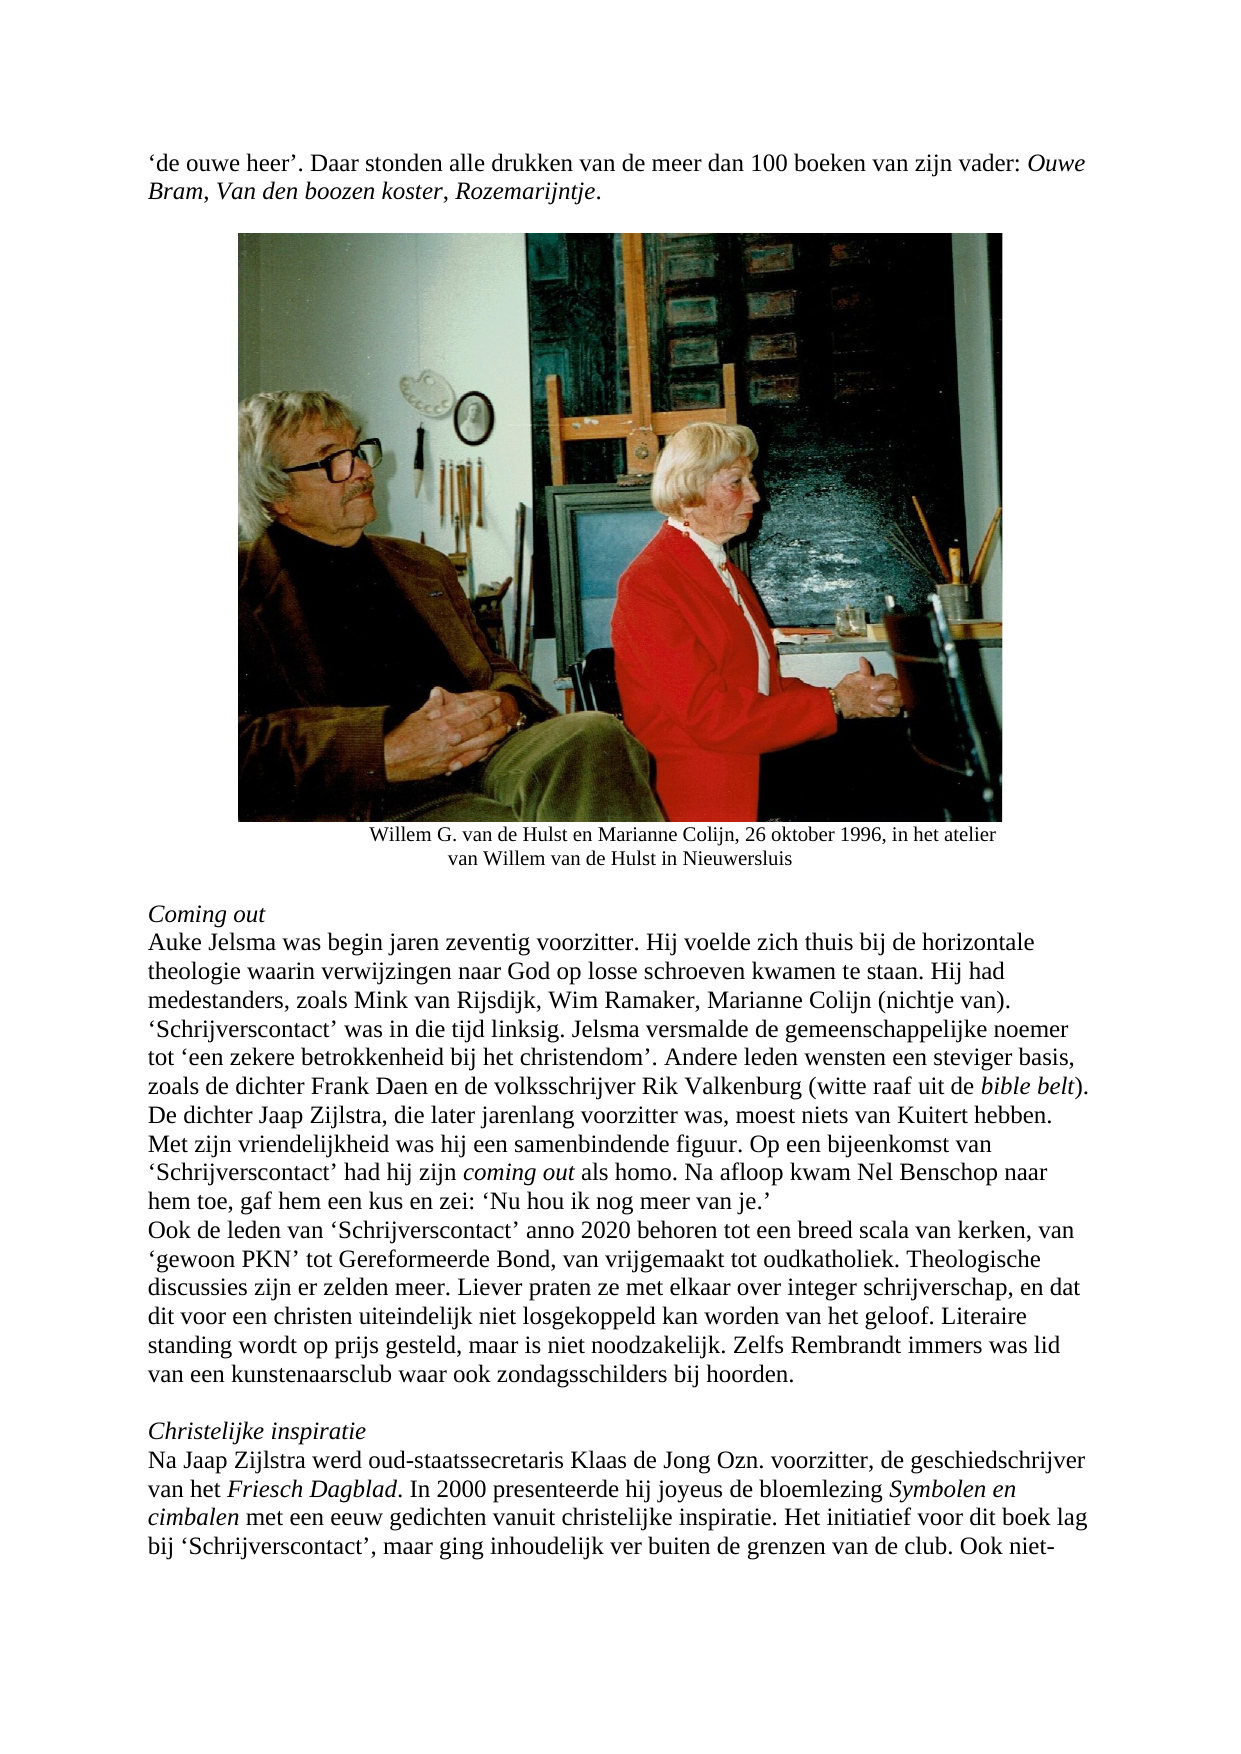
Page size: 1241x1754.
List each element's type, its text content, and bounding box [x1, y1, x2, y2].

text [148, 148, 1093, 205]
text Ook de leden van ‘Schrijverscontact’ anno 2020 behoren tot een breed scala van kerken, van ‘gewoon PKN’ tot Gereformeerde Bond, van vrijgemaakt tot oudkatholiek. Theologische discussies zijn er zelden meer. Liever praten ze met elkaar over integer schrijverschap, en dat dit voor een christen uiteindelijk niet losgekoppeld kan worden van het geloof. Literaire standing wordt op prijs gesteld, maar is niet noodzakelijk. Zelfs Rembrandt immers was lid van een kunstenaarsclub waar ook zondagsschilders bij hoorden. [148, 1215, 1093, 1387]
text Christelijke inspiratie [148, 1416, 1093, 1445]
text Coming out [148, 899, 1093, 927]
picture [237, 233, 1003, 822]
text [148, 1445, 1093, 1560]
text Auke Jelsma was begin jaren zeventig voorzitter. Hij voelde zich thuis bij de horizontale theologie waarin verwijzingen naar God op losse schroeven kwamen te staan. Hij had medestanders, zoals Mink van Rijsdijk, Wim Ramaker, Marianne Colijn (nichtje van). ‘Schrijverscontact’ was in die tijd linksig. Jelsma versmalde de gemeenschappelijke noemer tot ‘een zekere betrokkenheid bij het christendom’. Andere leden wensten een steviger basis, zoals de dichter Frank Daen en de volksschrijver Rik Valkenburg (witte raaf uit de bible belt). [148, 927, 1093, 1100]
text Willem G. van de Hulst en Marianne Colijn, 26 oktober 1996, in het atelier [148, 822, 1093, 846]
text van Willem van de Hulst in Nieuwersluis [148, 846, 1093, 870]
text De dichter Jaap Zijlstra, die later jarenlang voorzitter was, moest niets van Kuitert hebben. Met zijn vriendelijkheid was hij een samenbindende figuur. Op een bijeenkomst van ‘Schrijverscontact’ had hij zijn coming out als homo. Na afloop kwam Nel Benschop naar hem toe, gaf hem een kus en zei: ‘Nu hou ik nog meer van je.’ [148, 1100, 1093, 1215]
